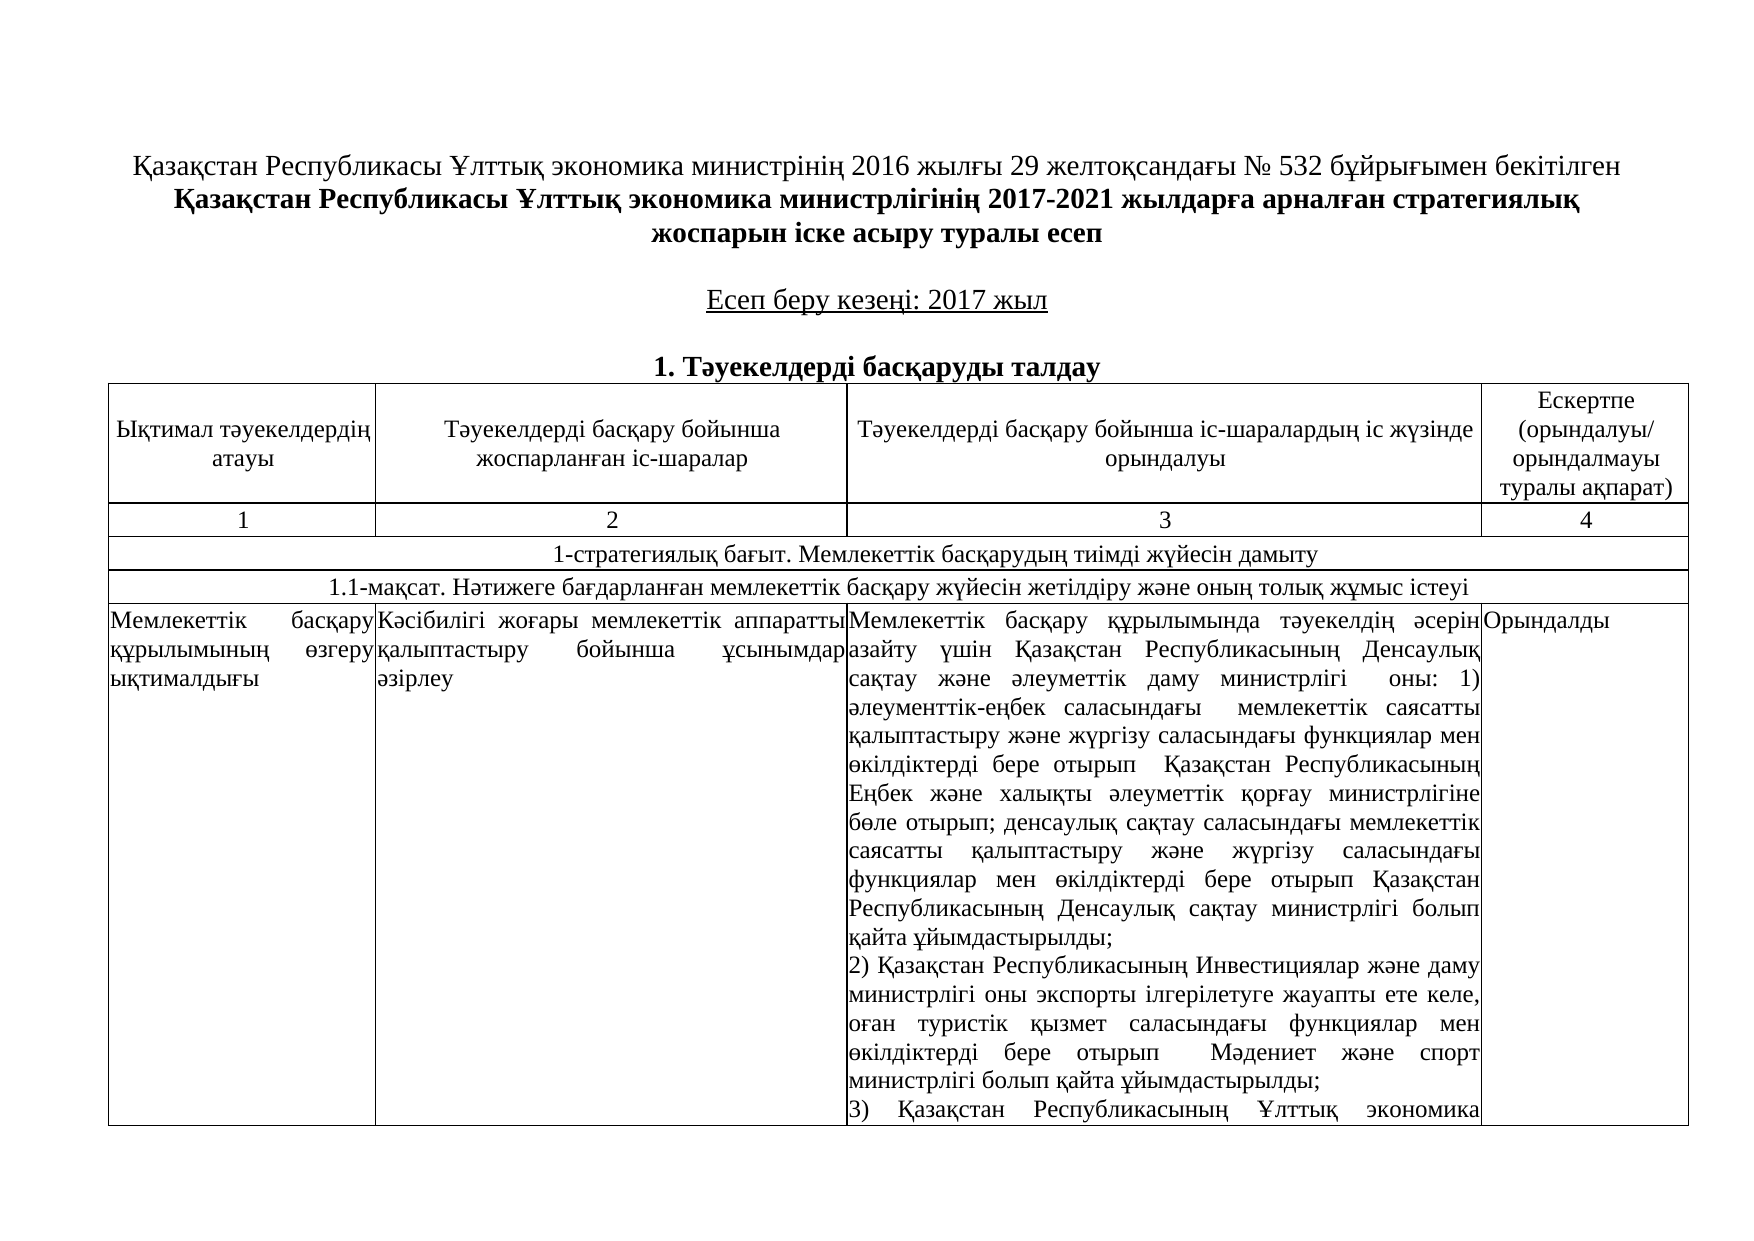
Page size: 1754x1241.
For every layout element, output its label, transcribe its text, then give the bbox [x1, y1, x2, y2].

table_cell 4 [1482, 504, 1688, 536]
table_header Тәуекелдерді басқару бойынша іс-шаралардың іс жүзінде орындалуы [848, 384, 1481, 502]
text Қазақстан Республикасы Ұлттық экономика министрінің 2016 жылғы 29 желтоқсандағы № 532 бұйрығымен бекітілген [118, 148, 1636, 181]
table_header Ықтимал тәуекелдердің атауы [109, 384, 375, 502]
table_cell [848, 604, 1481, 1125]
text Қазақстан Республикасы Ұлттық экономика министрлігінің 2017-2021 жылдарға арналған стратегиялық жоспарын іске асыру туралы есеп [118, 181, 1636, 248]
table_cell 2 [376, 504, 846, 536]
table_cell 1.1-мақсат. Нәтижеге бағдарланған мемлекеттік басқару жүйесін жетілдіру және оның толық жұмыс істеуі [109, 571, 1688, 602]
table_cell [109, 604, 375, 1125]
table_cell 1-стратегиялық бағыт. Мемлекеттік басқарудың тиімді жүйесін дамыту [109, 537, 1688, 569]
table_header Ескертпе (орындалуы/ орындалмауы туралы ақпарат) [1482, 384, 1688, 502]
text Есеп беру кезеңі: 2017 жыл [118, 282, 1636, 315]
table_cell 1 [109, 504, 375, 536]
table_cell 3 [848, 504, 1481, 536]
table_cell Орындалды [1482, 604, 1688, 1125]
table_header Тәуекелдерді басқару бойынша жоспарланған іс-шаралар [376, 384, 846, 502]
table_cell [376, 604, 846, 1125]
text 1. Тәуекелдерді басқаруды талдау [118, 349, 1636, 382]
